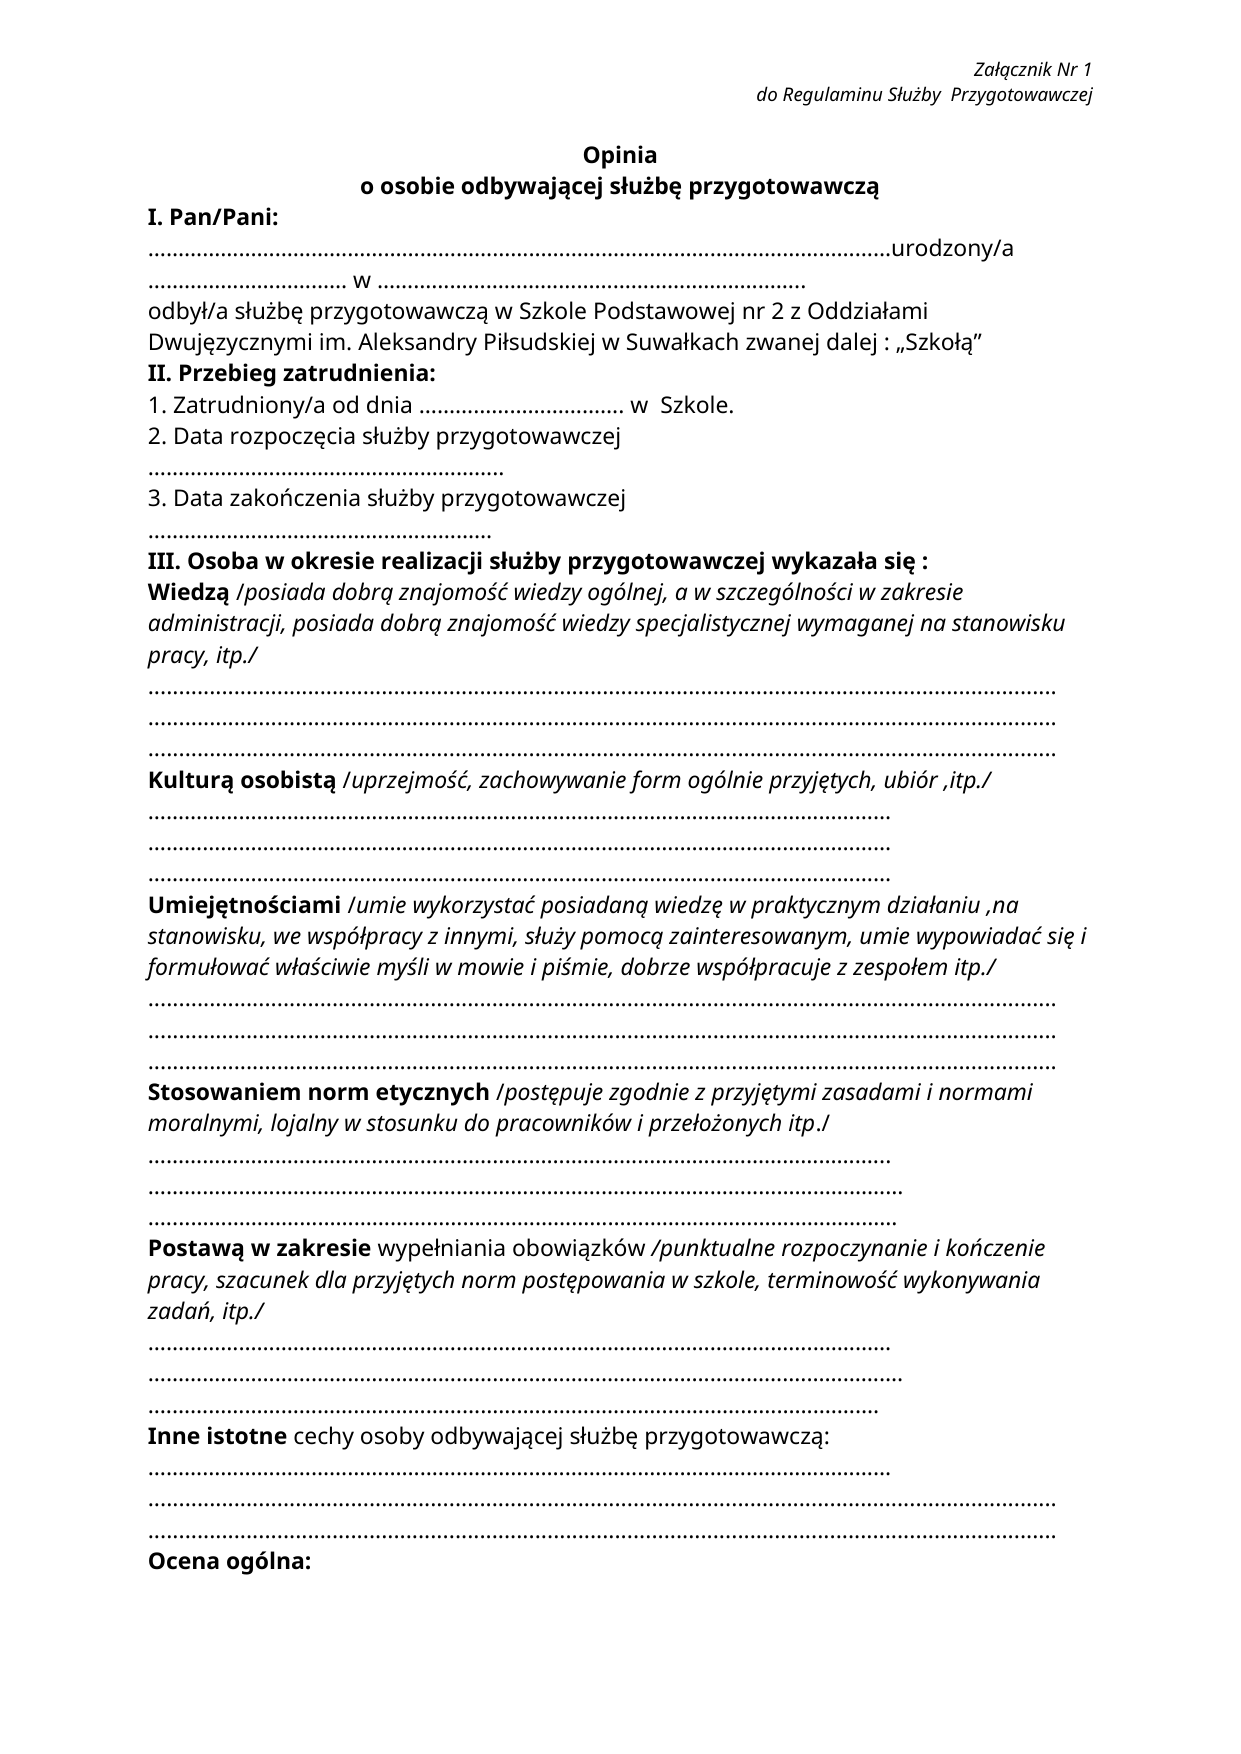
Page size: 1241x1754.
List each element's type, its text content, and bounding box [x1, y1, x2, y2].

text III. Osoba w okresie realizacji służby przygotowawczej wykazała się : [148, 545, 1093, 576]
text ………………………………………………… [148, 513, 1093, 545]
text .................................................................................................................................................... [148, 670, 1093, 701]
text .…...……………………………………………………………………………………………………… [148, 1201, 1093, 1232]
text …………………………………………………………………………………….…………..………… [148, 1326, 1093, 1357]
text …………………………………………………………………………………………………………… [148, 857, 1093, 888]
text Opinia [148, 138, 1093, 170]
text Postawą w zakresie wypełniania obowiązków /punktualne rozpoczynanie i kończenie pracy, szacunek dla przyjętych norm postępowania w szkole, terminowość wykonywania zadań, itp./ [148, 1232, 1093, 1326]
text ……………………………………………………………………………………………………………urodzony/a …………………………… w …………………………………………………………….. [148, 232, 1093, 295]
text ……………………………………………………………………………………………………….….. [148, 1138, 1093, 1170]
text .................................................................................................................................................... [148, 732, 1093, 763]
text …………………………………………………………………………………………………………… [148, 1451, 1093, 1482]
text ……………………………………………………………………………………………….……………. [148, 1357, 1093, 1388]
text 2. Data rozpoczęcia służby przygotowawczej [148, 420, 1093, 451]
text Inne istotne cechy osoby odbywającej służbę przygotowawczą: [148, 1420, 1093, 1451]
text 3. Data zakończenia służby przygotowawczej [148, 482, 1093, 513]
text .................................................................................................................................................... [148, 1045, 1093, 1076]
text ………………………………………………….. [148, 451, 1093, 482]
text 1. Zatrudniony/a od dnia ……………………………. w Szkole. [148, 388, 1093, 420]
text o osobie odbywającej służbę przygotowawczą [148, 170, 1093, 201]
text Umiejętnościami /umie wykorzystać posiadaną wiedzę w praktycznym działaniu ,na stanowisku, we współpracy z innymi, służy pomocą zainteresowanym, umie wypowiadać się i formułować właściwie myśli w mowie i piśmie, dobrze współpracuje z zespołem itp./ [148, 888, 1093, 982]
text odbył/a służbę przygotowawczą w Szkole Podstawowej nr 2 z Oddziałami Dwujęzycznymi im. Aleksandry Piłsudskiej w Suwałkach zwanej dalej : „Szkołą” [148, 295, 1093, 357]
text .................................................................................................................................................... [148, 1013, 1093, 1045]
text Załącznik Nr 1 [148, 56, 1093, 82]
text Ocena ogólna: [148, 1545, 1093, 1576]
text Wiedzą /posiada dobrą znajomość wiedzy ogólnej, a w szczególności w zakresie [148, 576, 1093, 607]
text .................................................................................................................................................... [148, 1513, 1093, 1545]
text Kulturą osobistą /uprzejmość, zachowywanie form ogólnie przyjętych, ubiór ,itp./ [148, 763, 1093, 795]
text Stosowaniem norm etycznych /postępuje zgodnie z przyjętymi zasadami i normami moralnymi, lojalny w stosunku do pracowników i przełożonych itp./ [148, 1076, 1093, 1138]
text I. Pan/Pani: [148, 201, 1093, 232]
text .................................................................................................................................................... [148, 1482, 1093, 1513]
text …………………………………………………………………………………………………………… [148, 795, 1093, 826]
text …………………………………………………………………………………………………………… [148, 826, 1093, 857]
text do Regulaminu Służby Przygotowawczej [148, 82, 1093, 107]
text .................................................................................................................................................... [148, 701, 1093, 732]
text administracji, posiada dobrą znajomość wiedzy specjalistycznej wymaganej na stanowisku pracy, itp./ [148, 607, 1093, 670]
text II. Przebieg zatrudnienia: [148, 357, 1093, 388]
text .………………………………………………………………………….…………………….………. [148, 1388, 1093, 1420]
text .................................................................................................................................................... [148, 982, 1093, 1013]
text ………………………………………………………………………………………..…………………… [148, 1170, 1093, 1201]
